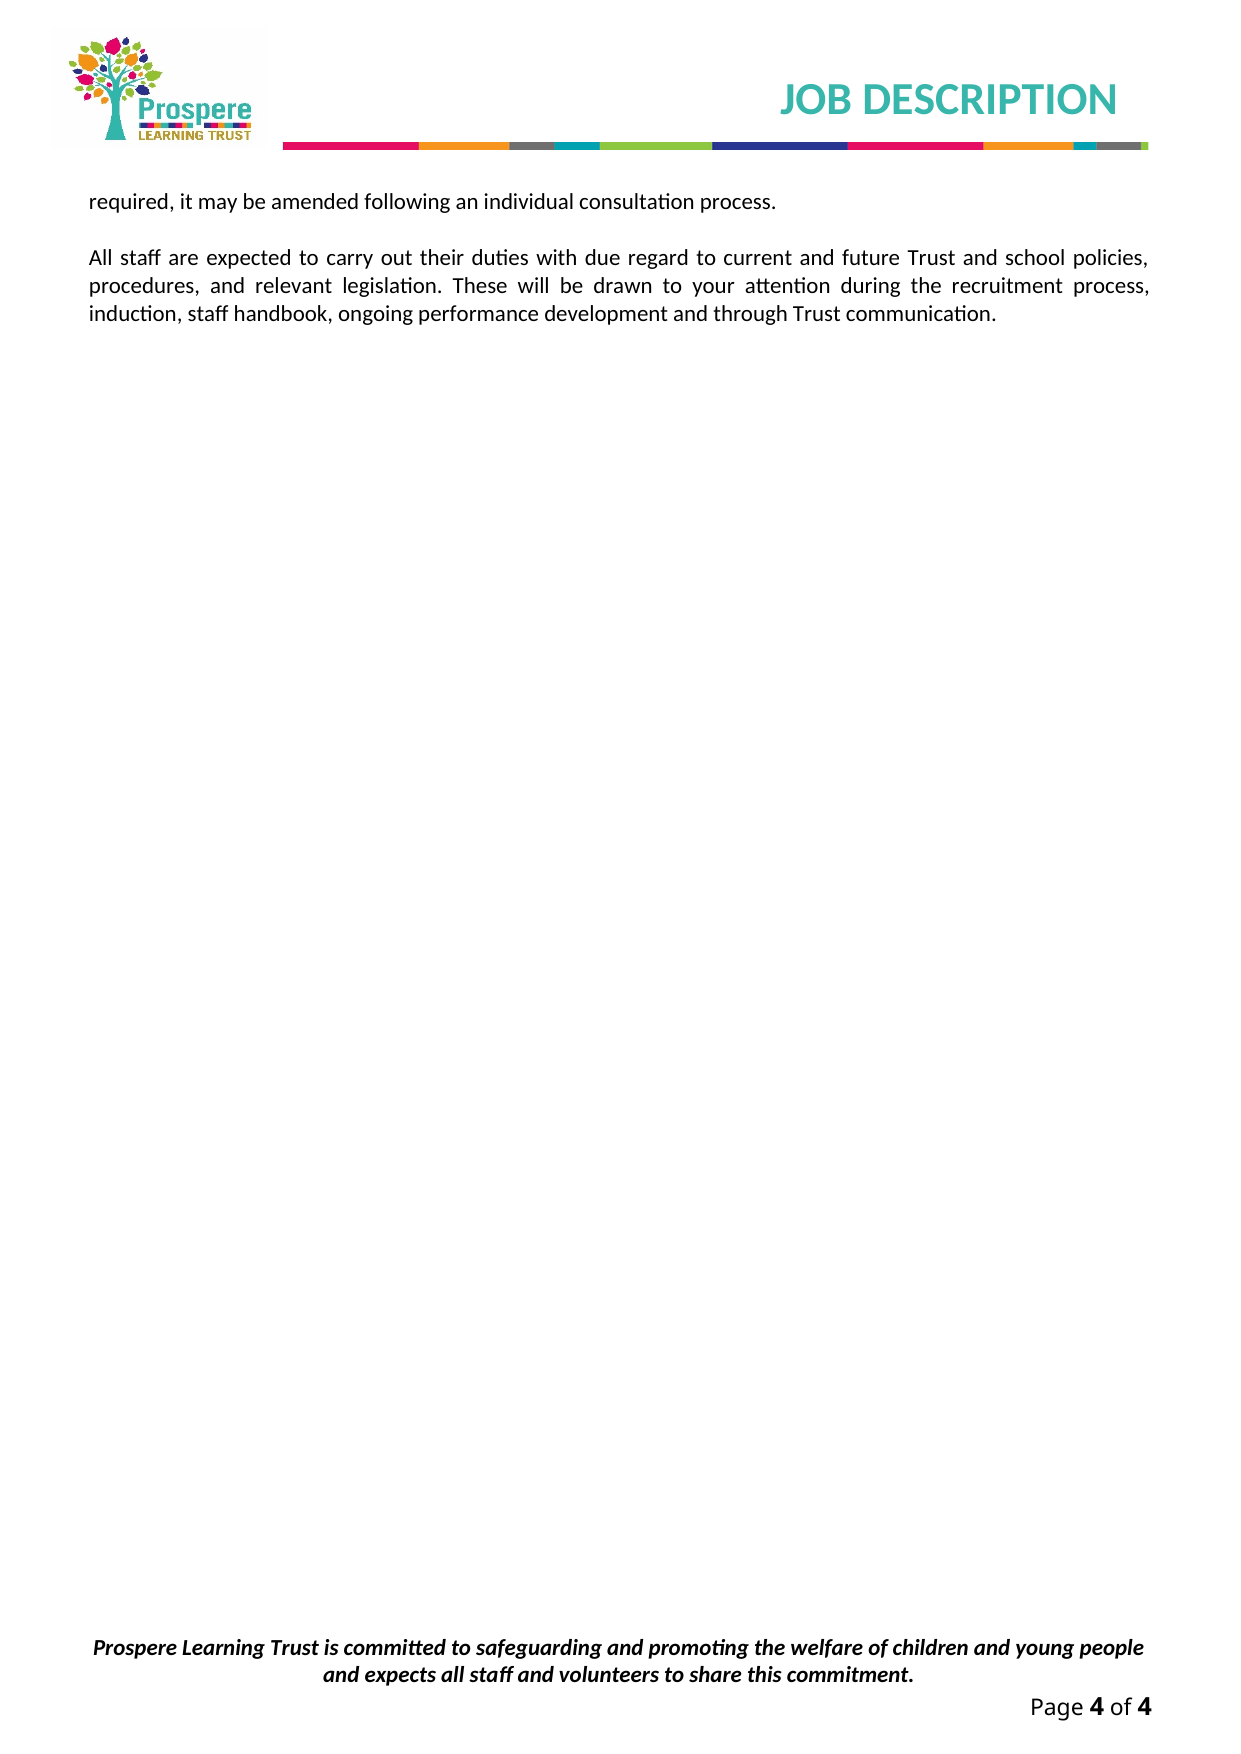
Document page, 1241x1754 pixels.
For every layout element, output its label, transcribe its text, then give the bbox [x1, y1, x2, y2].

text All staff are expected to carry out their duties with due regard to current and future Trust and school policies, procedures, and relevant legislation. These will be drawn to your attention during the recruitment process, induction, staff handbook, ongoing performance development and through Trust communication. [89, 243, 1152, 328]
picture [282, 142, 1149, 150]
picture [50, 26, 268, 149]
